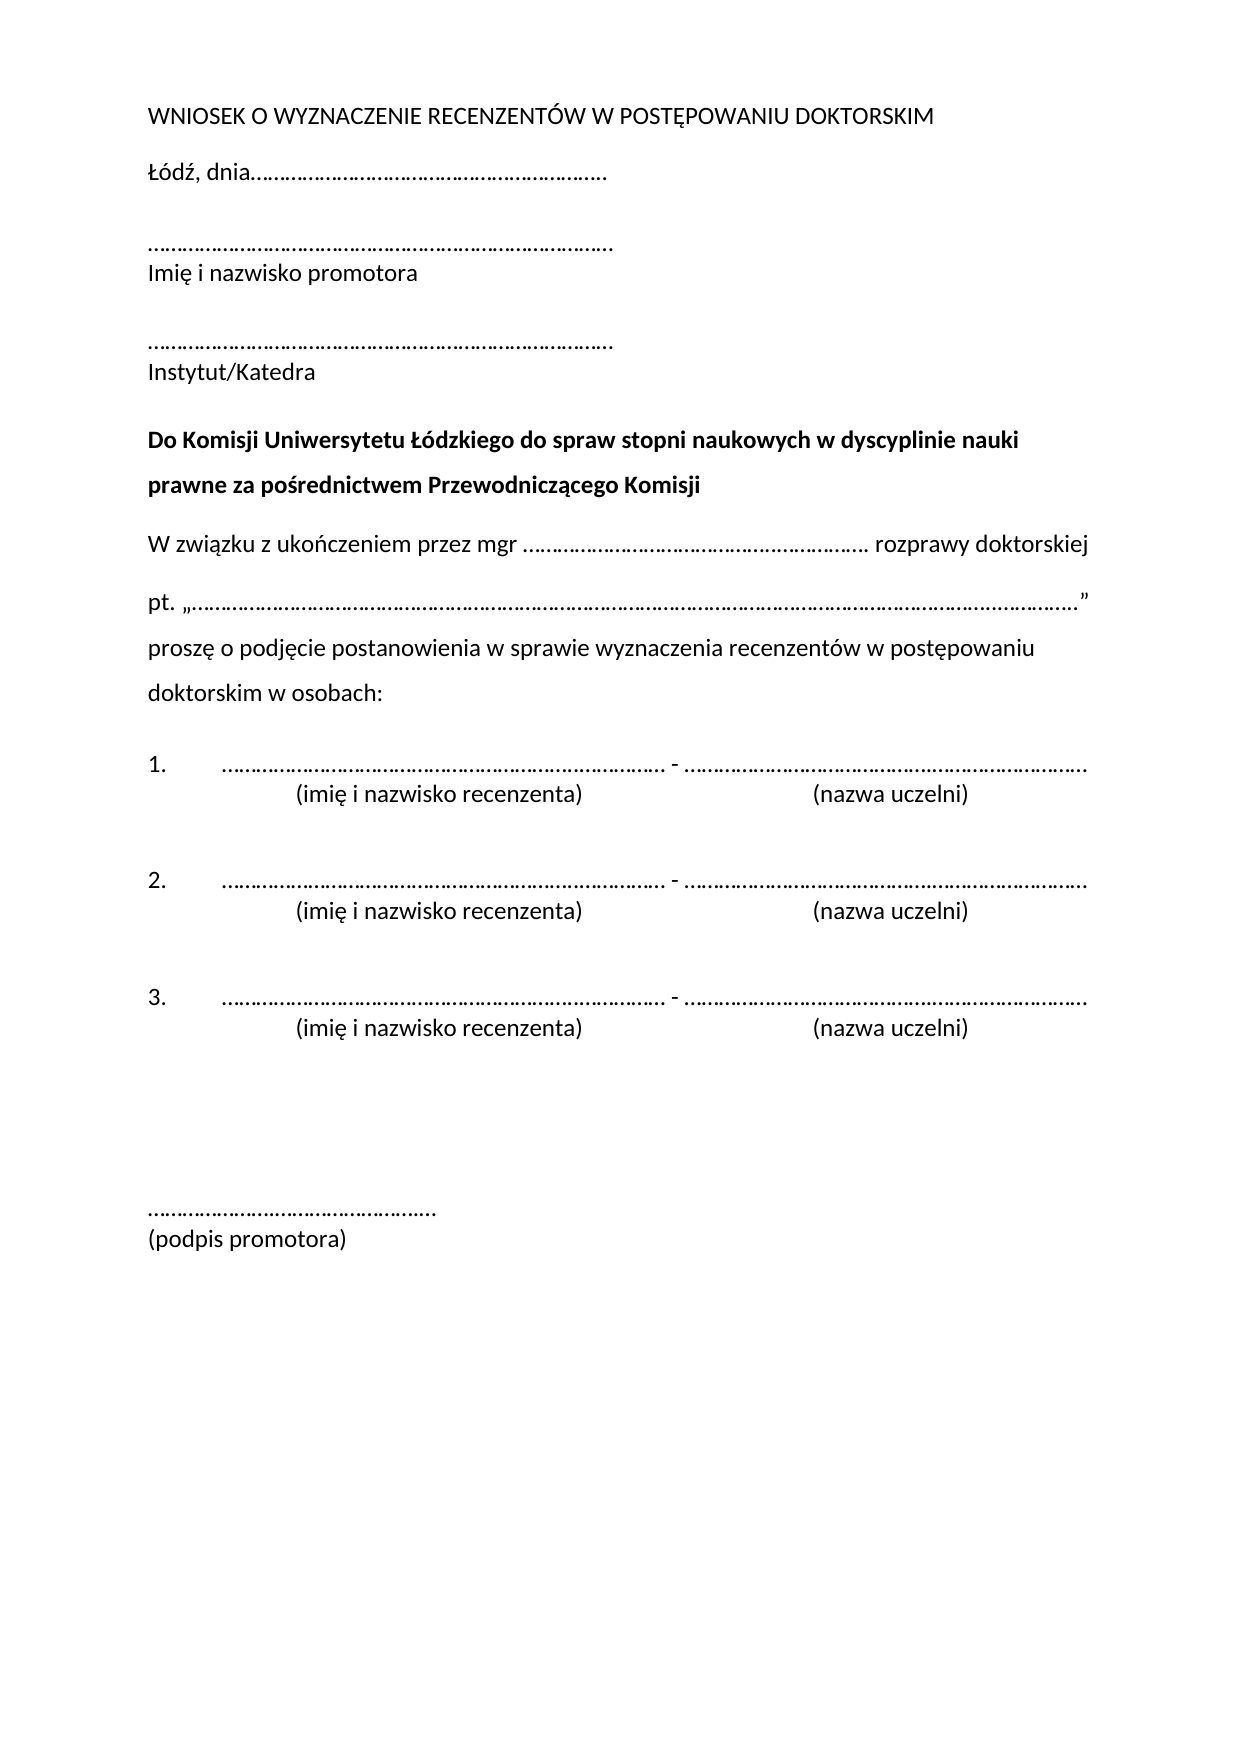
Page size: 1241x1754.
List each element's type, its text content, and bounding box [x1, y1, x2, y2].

text (imię i nazwisko recenzenta) (nazwa uczelni) [222, 895, 1092, 926]
text 2. ……………………………………………………..…………… - …………………………………….……………………… [148, 865, 1092, 895]
text Instytut/Katedra [148, 356, 1092, 386]
text ……………………………………………………………………… [148, 325, 1092, 356]
text pt. „…………………………………………………………………………………………………………………………..…………..” proszę o podjęcie postanowienia w sprawie wyznaczenia recenzentów w postępowaniu doktorskim w osobach: [148, 586, 1092, 708]
text W związku z ukończeniem przez mgr ……………………………………..……………. rozprawy doktorskiej [148, 528, 1092, 558]
text Do Komisji Uniwersytetu Łódzkiego do spraw stopni naukowych w dyscyplinie nauki prawne za pośrednictwem Przewodniczącego Komisji [148, 424, 1092, 500]
text Łódź, dnia…………………………………………………….. [148, 156, 1092, 186]
text Imię i nazwisko promotora [148, 257, 1092, 288]
text WNIOSEK O WYZNACZENIE RECENZENTÓW W POSTĘPOWANIU DOKTORSKIM [148, 100, 1092, 131]
text (imię i nazwisko recenzenta) (nazwa uczelni) [222, 1012, 1092, 1042]
text 3. ……………………………………………………..…………… - …………………………………….……………………… [148, 981, 1092, 1012]
text (podpis promotora) [148, 1223, 1092, 1253]
text ……………………………………………………………………… [148, 227, 1092, 257]
text 1. ……………………………………………………..…………… - …………………………………….……………………… [148, 748, 1092, 779]
text (imię i nazwisko recenzenta) (nazwa uczelni) [222, 779, 1092, 809]
text ………………….…………………….… [148, 1192, 1092, 1223]
